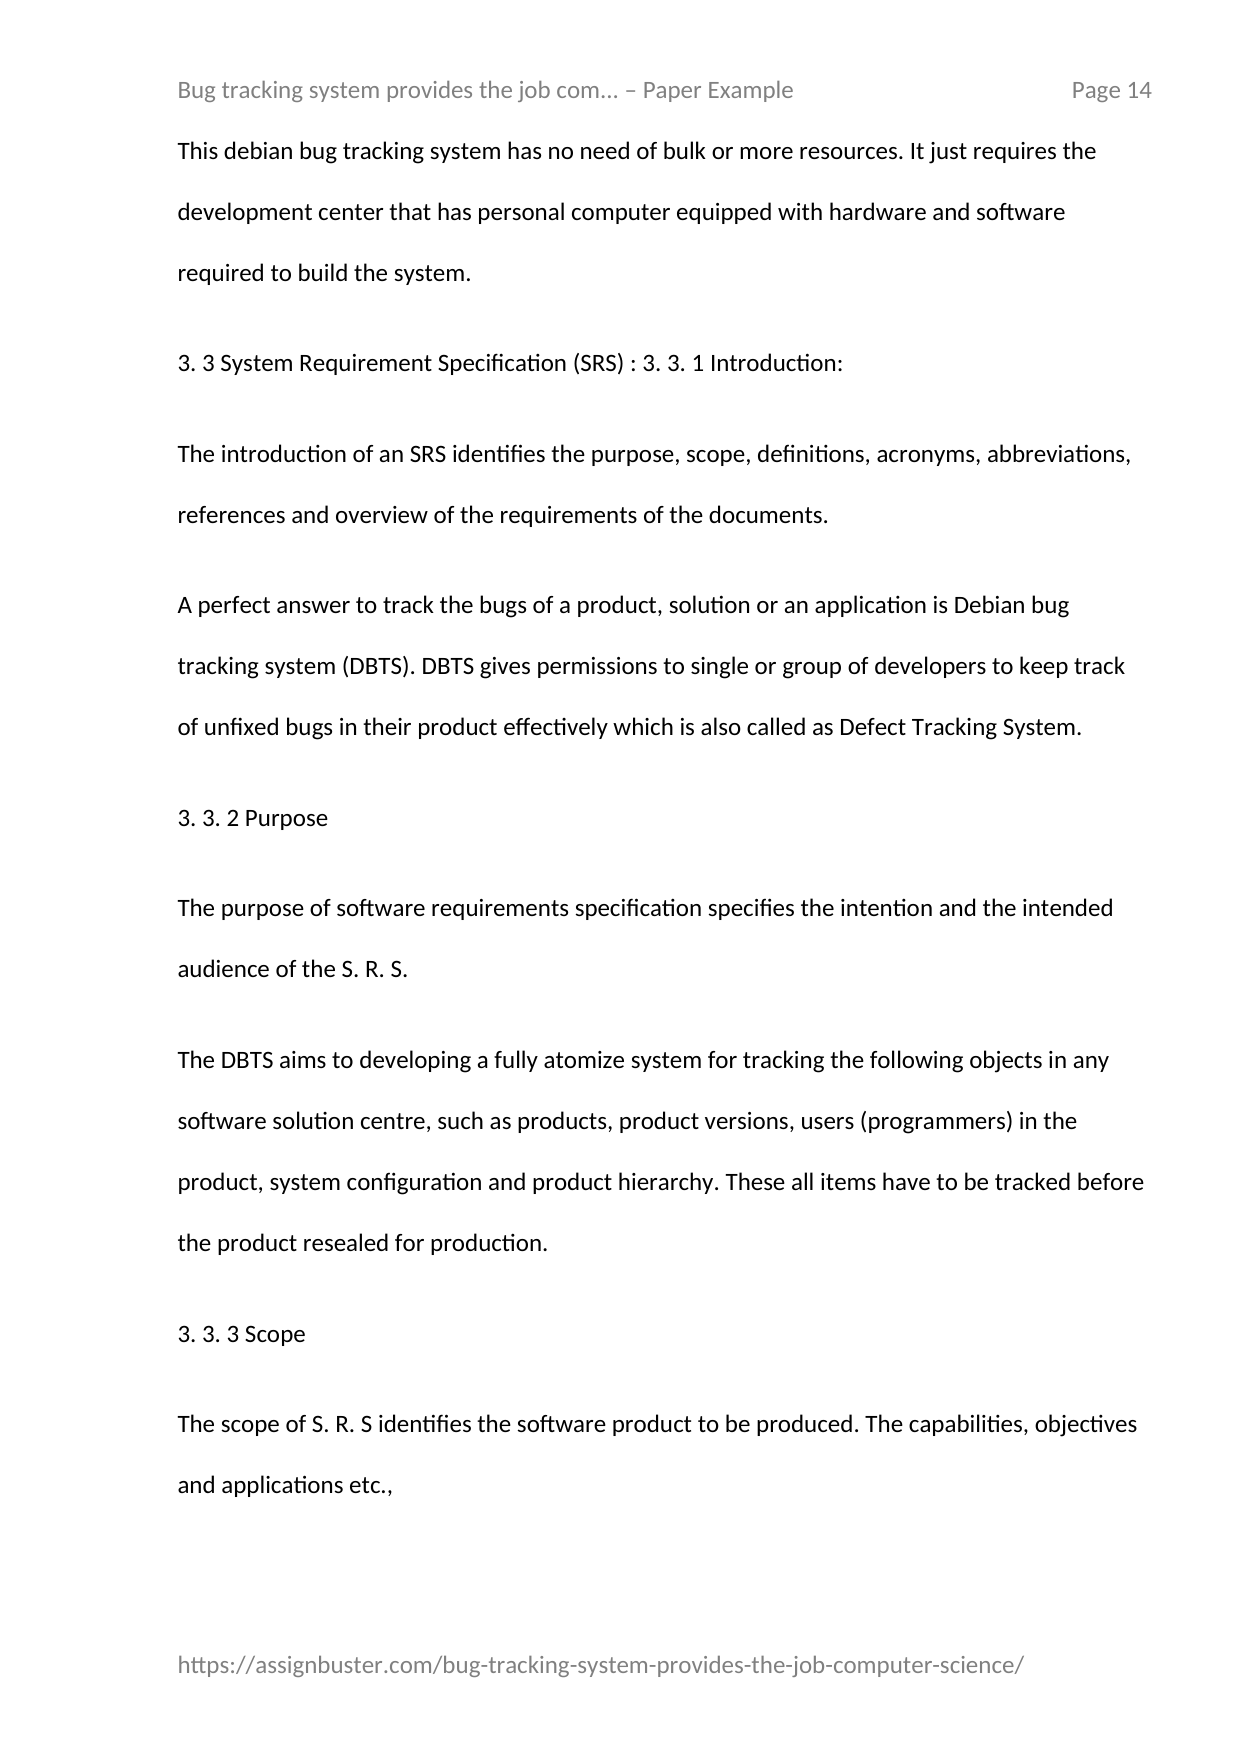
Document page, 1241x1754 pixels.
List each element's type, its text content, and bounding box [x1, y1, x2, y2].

text 3. 3. 3 Scope [177, 1318, 1152, 1348]
text The DBTS aims to developing a fully atomize system for tracking the following objects in any software solution centre, such as products, product versions, users (programmers) in the product, system configuration and product hierarchy. These all items have to be tracked before the product resealed for production. [177, 1044, 1152, 1258]
text 3. 3. 2 Purpose [177, 802, 1152, 833]
text 3. 3 System Requirement Specification (SRS) : 3. 3. 1 Introduction: [177, 347, 1152, 378]
text The purpose of software requirements specification specifies the intention and the intended audience of the S. R. S. [177, 893, 1152, 984]
text The introduction of an SRS identifies the purpose, scope, definitions, acronyms, abbreviations, references and overview of the requirements of the documents. [177, 438, 1152, 529]
text The scope of S. R. S identifies the software product to be produced. The capabilities, objectives and applications etc., [177, 1408, 1152, 1500]
text This debian bug tracking system has no need of bulk or more resources. It just requires the development center that has personal computer equipped with hardware and software required to build the system. [177, 135, 1152, 287]
text A perfect answer to track the bugs of a product, solution or an application is Debian bug tracking system (DBTS). DBTS gives permissions to single or group of developers to keep track of unfixed bugs in their product effectively which is also called as Defect Tracking System. [177, 589, 1152, 742]
